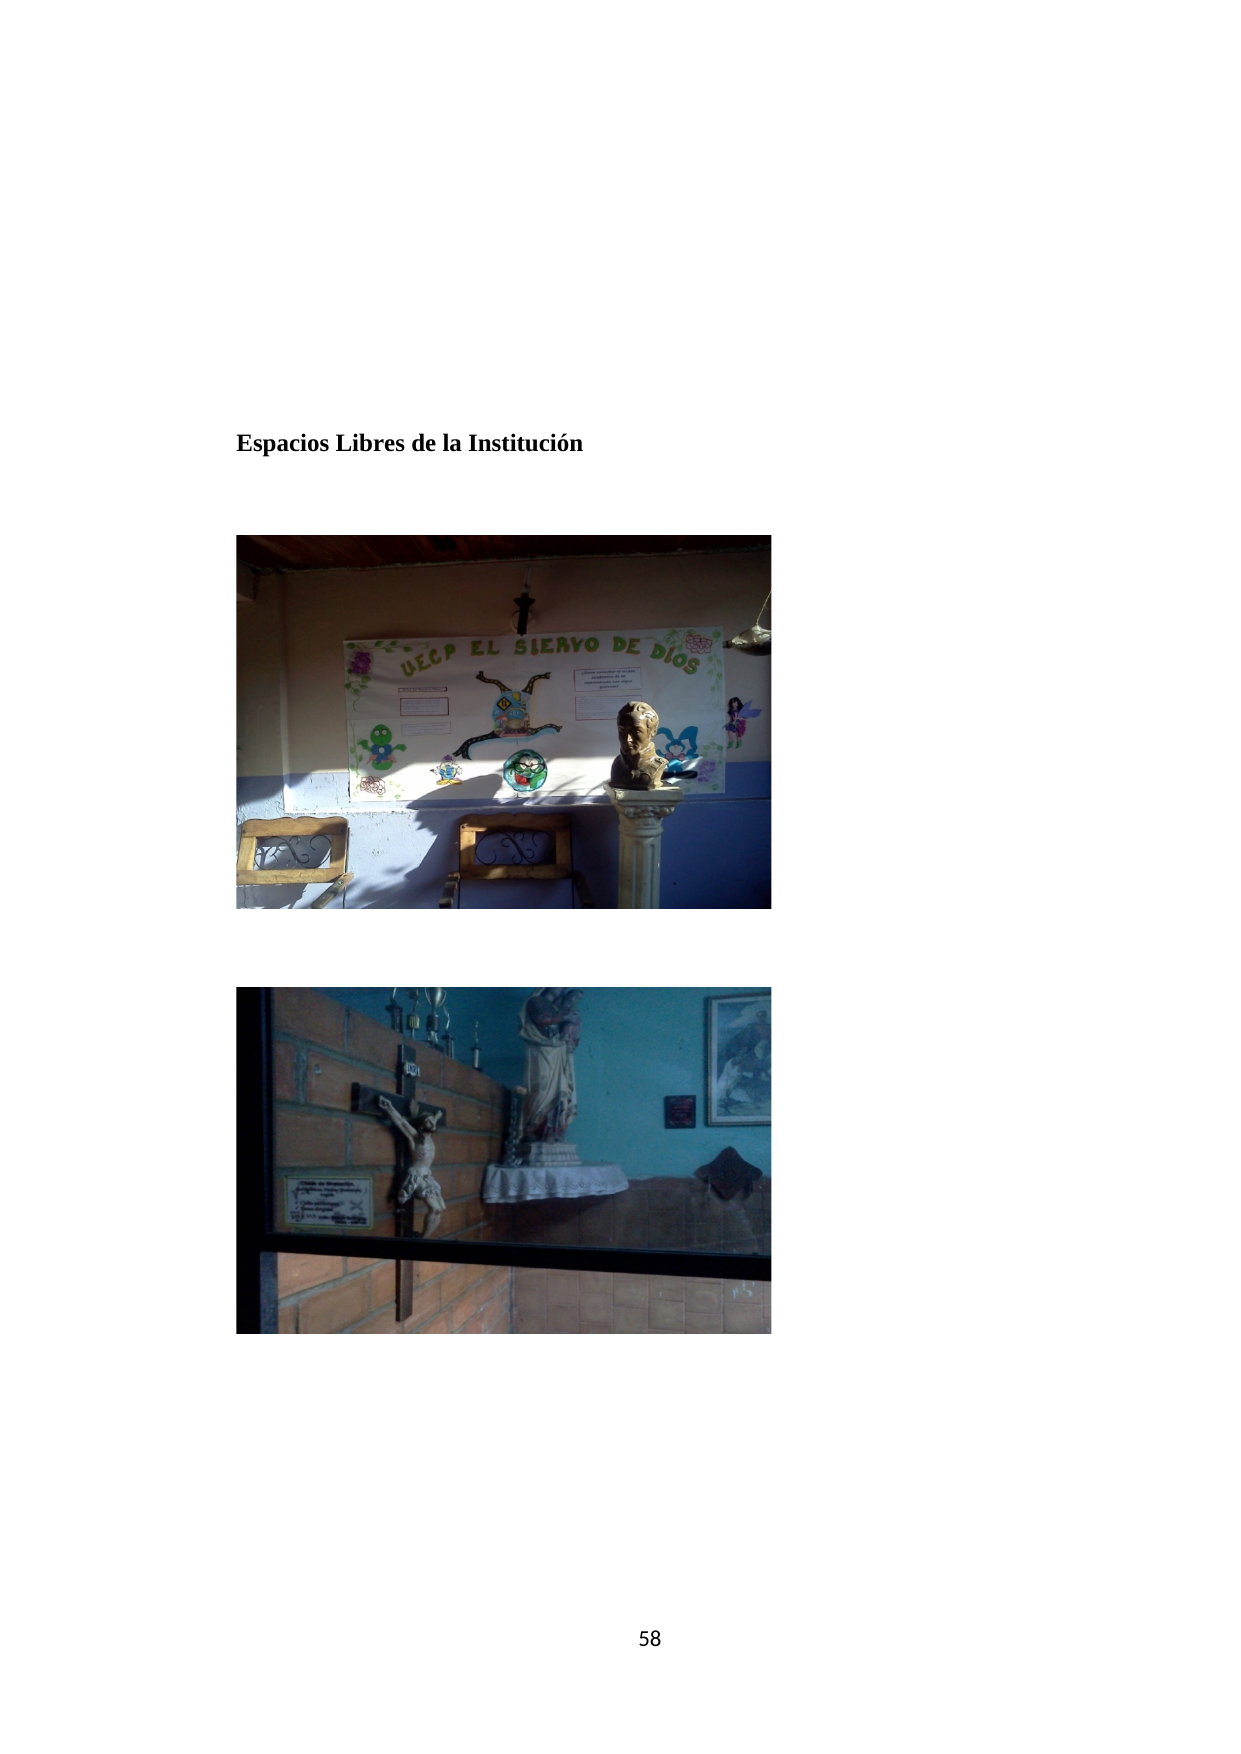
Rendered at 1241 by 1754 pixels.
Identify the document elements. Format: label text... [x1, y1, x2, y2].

text Espacios Libres de la Institución [236, 428, 1063, 457]
picture [236, 987, 772, 1334]
picture [236, 535, 772, 909]
